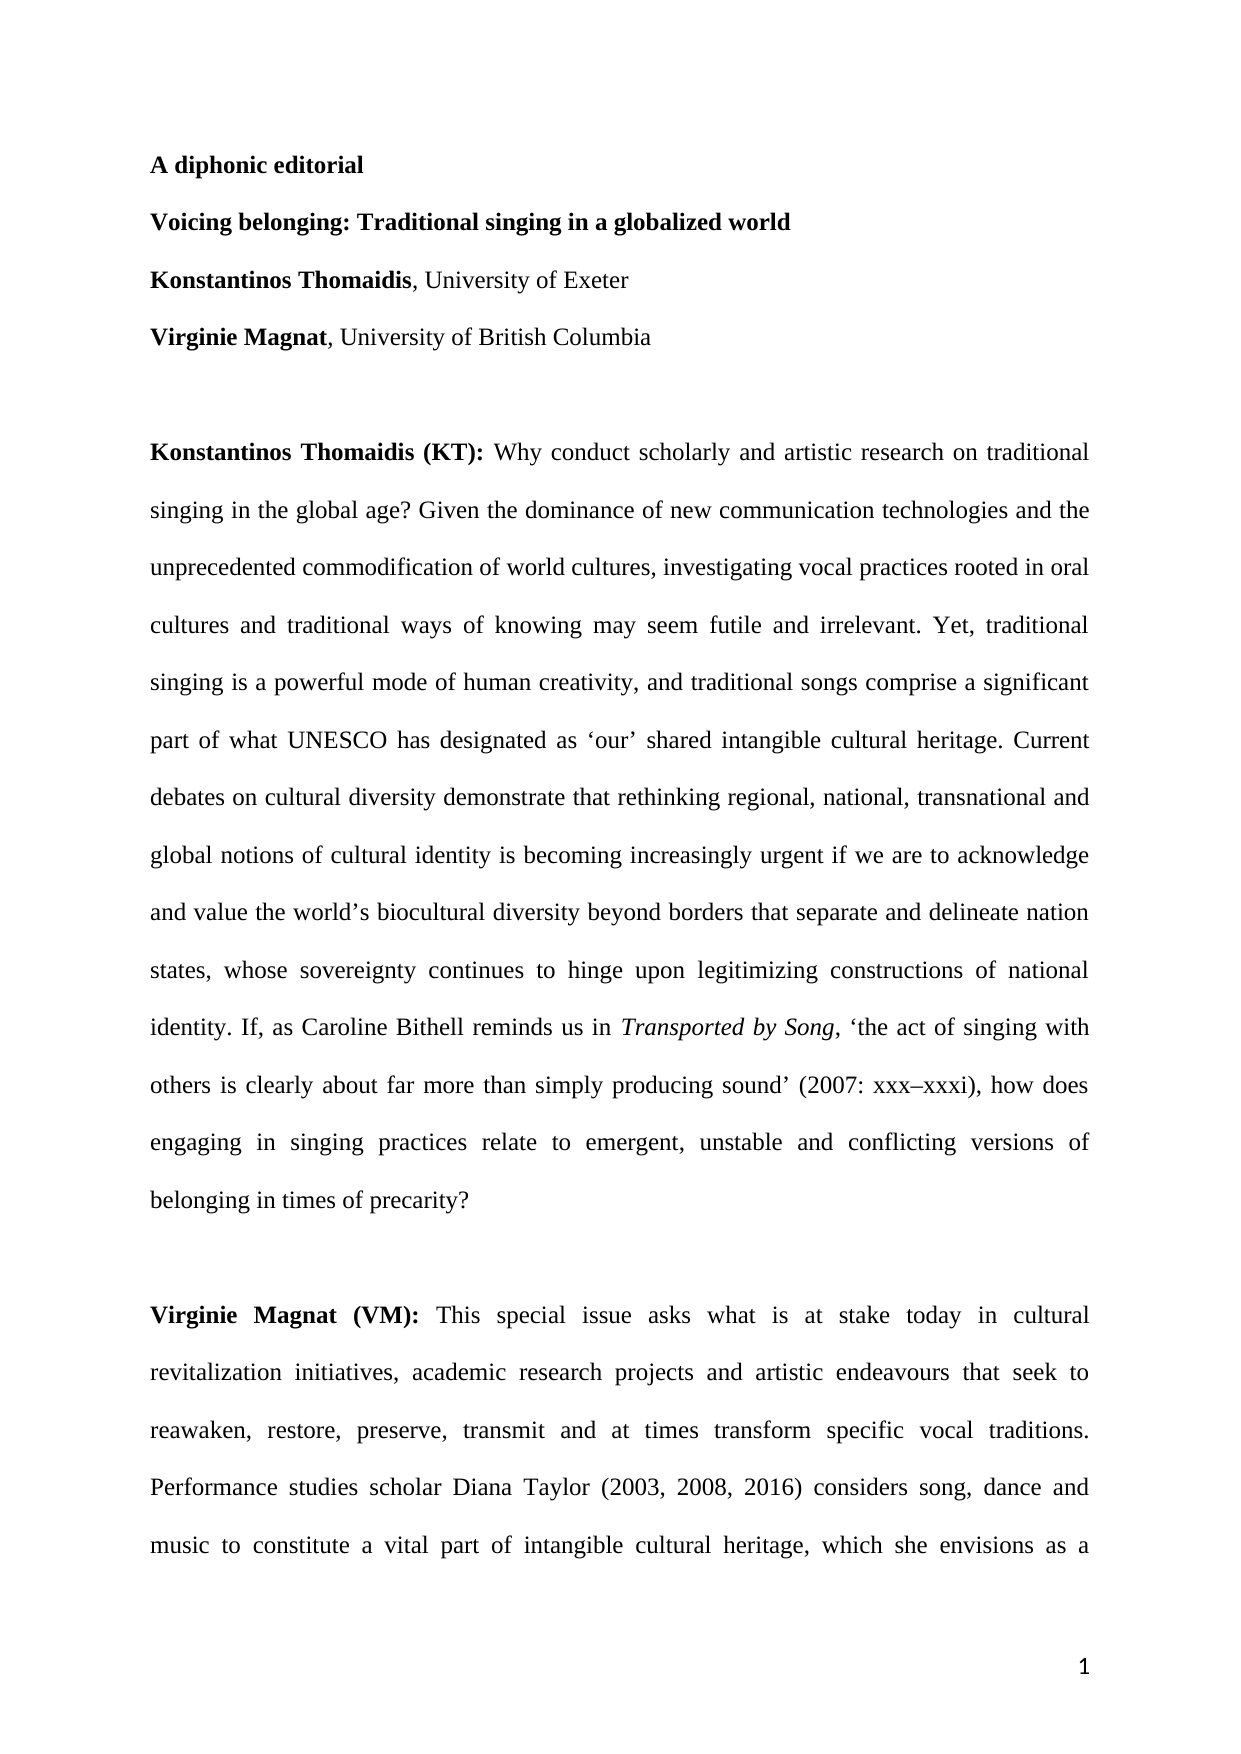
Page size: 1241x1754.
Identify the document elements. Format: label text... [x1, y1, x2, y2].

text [150, 1300, 1090, 1559]
text Konstantinos Thomaidis, University of Exeter [150, 265, 1090, 294]
text Virginie Magnat, University of British Columbia [150, 322, 1090, 351]
text Voicing belonging: Traditional singing in a globalized world [150, 207, 1090, 236]
text Konstantinos Thomaidis (KT): Why conduct scholarly and artistic research on traditional singing in the global age? Given the dominance of new communication technologies and the unprecedented commodification of world cultures, investigating vocal practices rooted in oral cultures and traditional ways of knowing may seem futile and irrelevant. Yet, traditional singing is a powerful mode of human creativity, and traditional songs comprise a significant part of what UNESCO has designated as ‘our’ shared intangible cultural heritage. Current debates on cultural diversity demonstrate that rethinking regional, national, transnational and global notions of cultural identity is becoming increasingly urgent if we are to acknowledge and value the world’s biocultural diversity beyond borders that separate and delineate nation states, whose sovereignty continues to hinge upon legitimizing constructions of national identity. If, as Caroline Bithell reminds us in Transported by Song, ‘the act of singing with others is clearly about far more than simply producing sound’ (2007: xxx–xxxi), how does engaging in singing practices relate to emergent, unstable and conflicting versions of belonging in times of precarity? [150, 437, 1090, 1214]
text A diphonic editorial [150, 150, 1090, 179]
